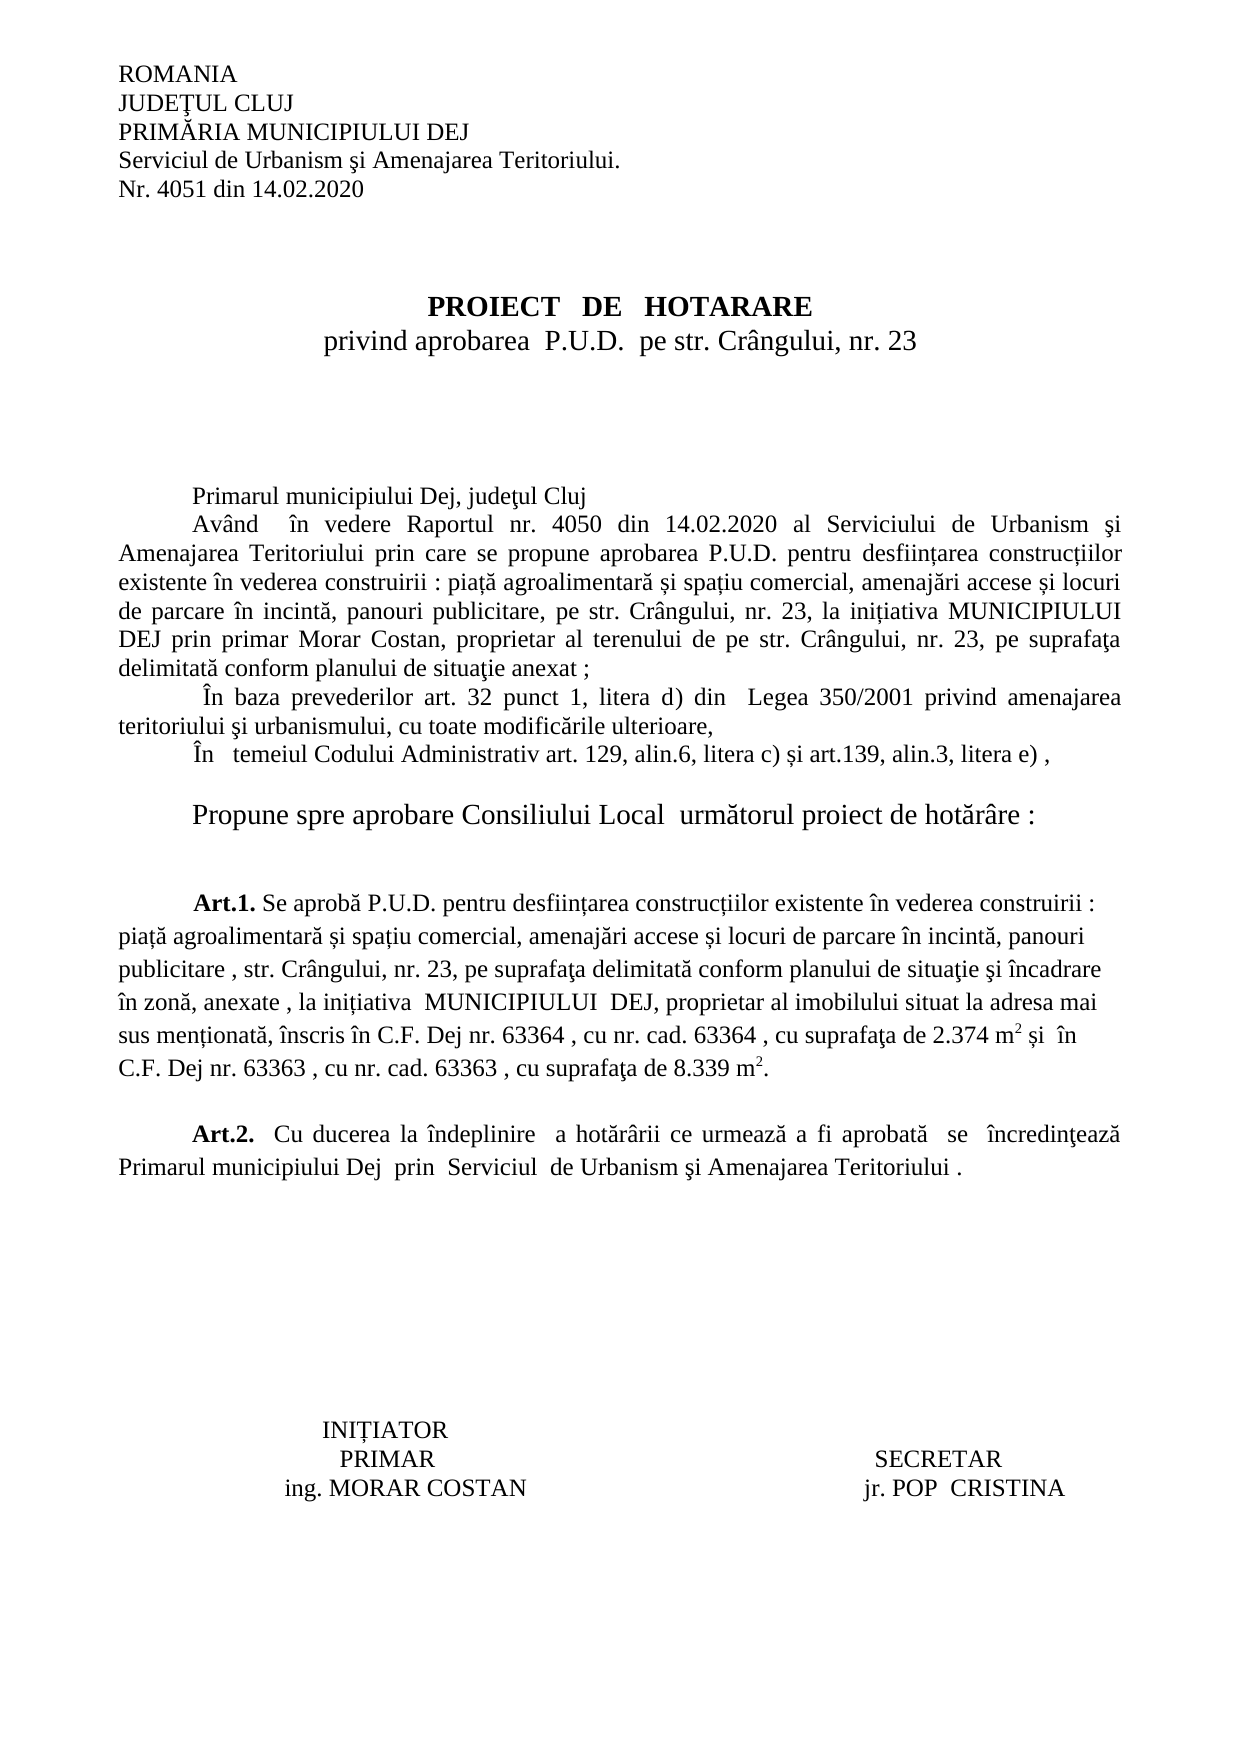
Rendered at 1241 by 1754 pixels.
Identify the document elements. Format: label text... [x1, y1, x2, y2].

text Art.2. Cu ducerea la îndeplinire a hotărârii ce urmează a fi aprobată se încredinţează Primarul municipiului Dej prin Serviciul de Urbanism şi Amenajarea Teritoriului . [118, 1119, 1122, 1181]
text Propune spre aprobare Consiliului Local următorul proiect de hotărâre : [118, 797, 1122, 831]
text În baza prevederilor art. 32 punct 1, litera d) din Legea 350/2001 privind amenajarea teritoriului şi urbanismului, cu toate modificările ulterioare, [118, 682, 1122, 739]
text În temeiul Codului Administrativ art. 129, alin.6, litera c) și art.139, alin.3, litera e) , [118, 739, 1122, 768]
text PRIMAR SECRETAR [118, 1444, 1122, 1473]
text Având în vedere Raportul nr. 4050 din 14.02.2020 al Serviciului de Urbanism şi Amenajarea Teritoriului prin care se propune aprobarea P.U.D. pentru desființarea construcțiilor existente în vederea construirii : piață agroalimentară și spațiu comercial, amenajări accese și locuri de parcare în incintă, panouri publicitare, pe str. Crângului, nr. 23, la inițiativa MUNICIPIULUI DEJ prin primar Morar Costan, proprietar al terenului de pe str. Crângului, nr. 23, pe suprafaţa delimitată conform planului de situaţie anexat ; [118, 509, 1122, 682]
text Nr. 4051 din 14.02.2020 [118, 174, 1122, 203]
text PROIECT DE HOTARARE [118, 289, 1122, 323]
text ing. MORAR COSTAN jr. POP CRISTINA [118, 1473, 1122, 1501]
text INIȚIATOR [118, 1415, 1122, 1444]
text Art.1. Se aprobă P.U.D. pentru desființarea construcțiilor existente în vederea construirii : piață agroalimentară și spațiu comercial, amenajări accese și locuri de parcare în incintă, panouri publicitare , str. Crângului, nr. 23, pe suprafaţa delimitată conform planului de situaţie şi încadrare în zonă, anexate , la inițiativa MUNICIPIULUI DEJ, proprietar al imobilului situat la adresa mai sus menționată, înscris în C.F. Dej nr. 63364 , cu nr. cad. 63364 , cu suprafaţa de 2.374 m2 și în C.F. Dej nr. 63363 , cu nr. cad. 63363 , cu suprafaţa de 8.339 m2. [118, 888, 1122, 1082]
text Serviciul de Urbanism şi Amenajarea Teritoriului. [118, 145, 1122, 174]
text PRIMĂRIA MUNICIPIULUI DEJ [118, 117, 1122, 145]
text JUDEŢUL CLUJ [118, 88, 1122, 117]
text ROMANIA [118, 59, 1122, 88]
text Primarul municipiului Dej, judeţul Cluj [118, 481, 1122, 509]
text privind aprobarea P.U.D. pe str. Crângului, nr. 23 [118, 323, 1122, 356]
